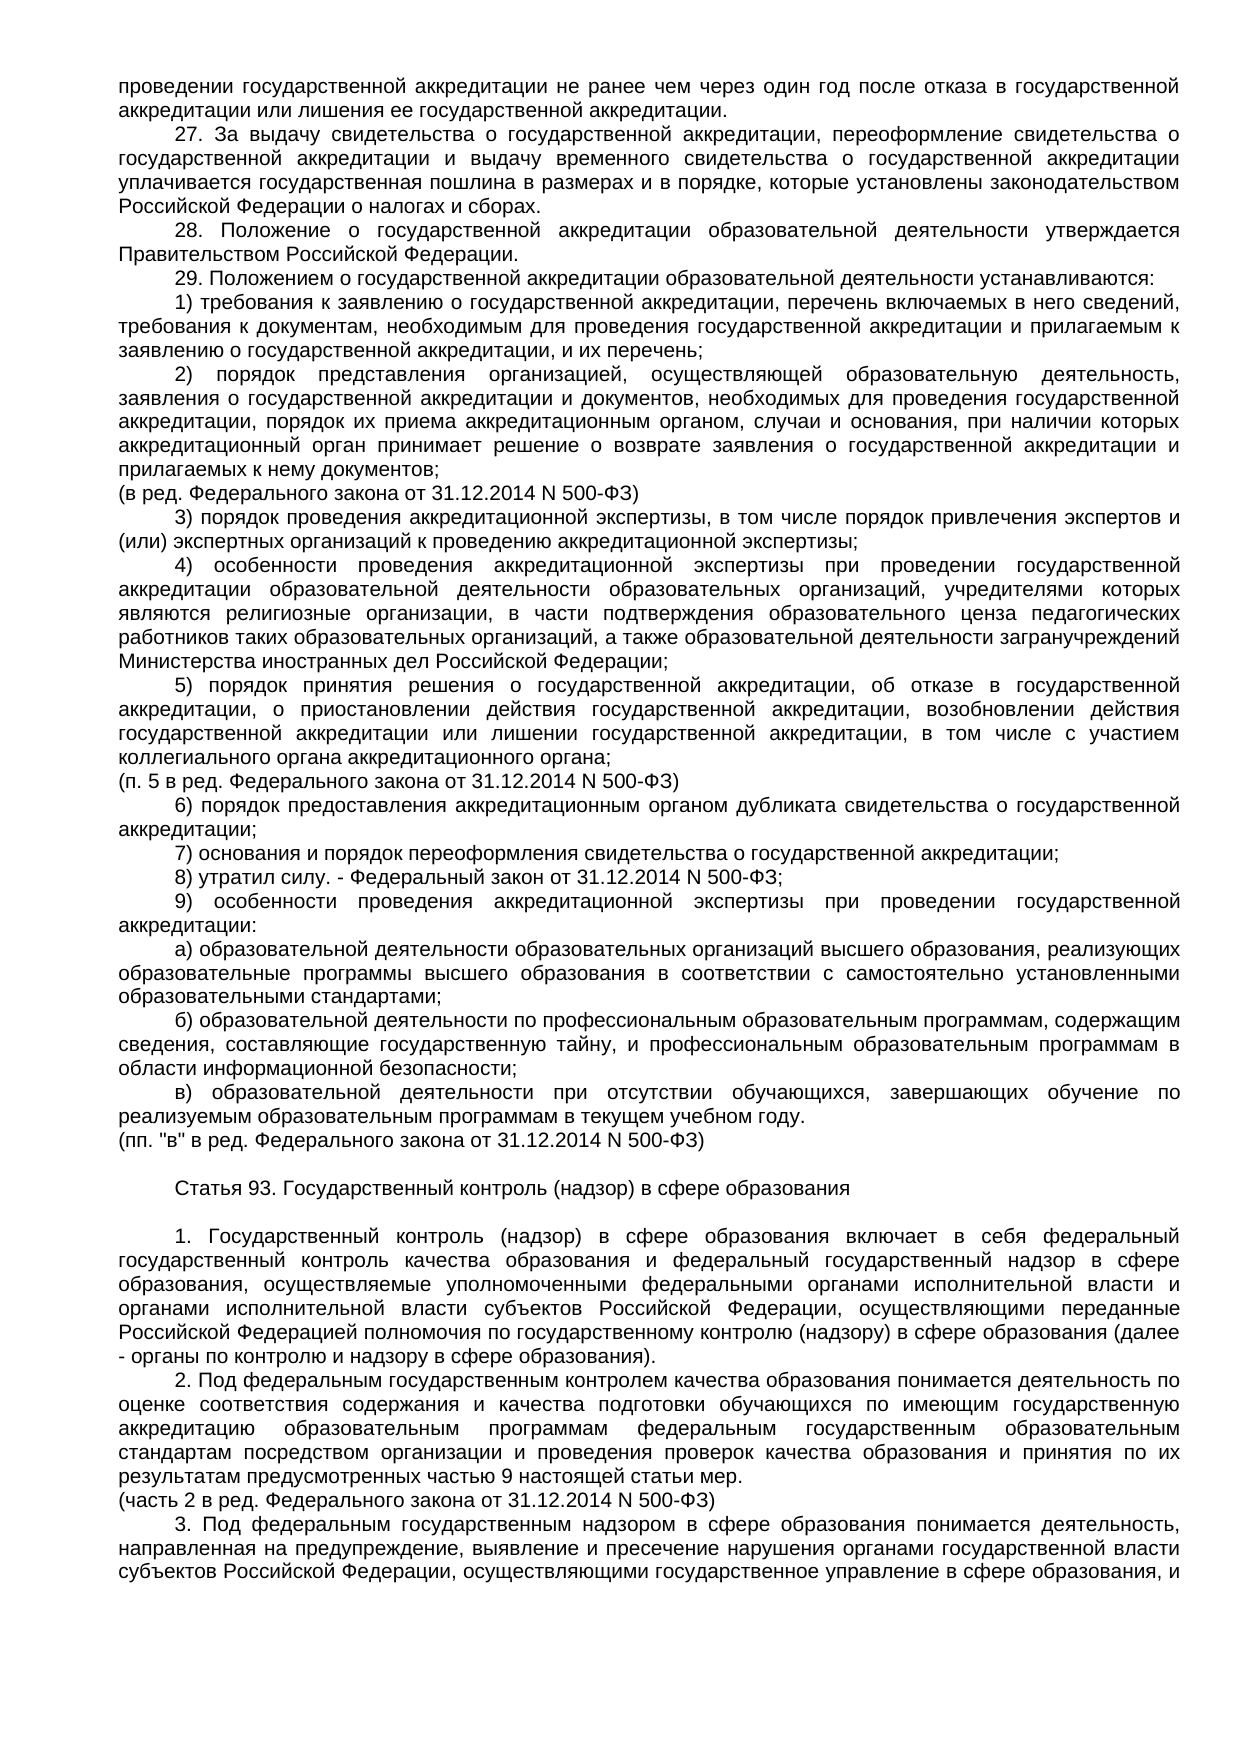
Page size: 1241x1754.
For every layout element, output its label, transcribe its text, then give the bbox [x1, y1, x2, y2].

text в) образовательной деятельности при отсутствии обучающихся, завершающих обучение по реализуемым образовательным программам в текущем учебном году. [118, 1080, 1181, 1128]
text 9) особенности проведения аккредитационной экспертизы при проведении государственной аккредитации: [118, 888, 1181, 936]
text 29. Положением о государственной аккредитации образовательной деятельности устанавливаются: [118, 266, 1181, 289]
text 4) особенности проведения аккредитационной экспертизы при проведении государственной аккредитации образовательной деятельности образовательных организаций, учредителями которых являются религиозные организации, в части подтверждения образовательного ценза педагогических работников таких образовательных организаций, а также образовательной деятельности загранучреждений Министерства иностранных дел Российской Федерации; [118, 553, 1181, 673]
text Статья 93. Государственный контроль (надзор) в сфере образования [118, 1176, 1181, 1200]
text (пп. "в" в ред. Федерального закона от 31.12.2014 N 500-ФЗ) [118, 1128, 1181, 1152]
text 3) порядок проведения аккредитационной экспертизы, в том числе порядок привлечения экспертов и (или) экспертных организаций к проведению аккредитационной экспертизы; [118, 505, 1181, 553]
text а) образовательной деятельности образовательных организаций высшего образования, реализующих образовательные программы высшего образования в соответствии с самостоятельно установленными образовательными стандартами; [118, 936, 1181, 1008]
text 1) требования к заявлению о государственной аккредитации, перечень включаемых в него сведений, требования к документам, необходимым для проведения государственной аккредитации и прилагаемым к заявлению о государственной аккредитации, и их перечень; [118, 289, 1181, 361]
text 8) утратил силу. - Федеральный закон от 31.12.2014 N 500-ФЗ; [118, 864, 1181, 888]
text (в ред. Федерального закона от 31.12.2014 N 500-ФЗ) [118, 481, 1181, 505]
text 5) порядок принятия решения о государственной аккредитации, об отказе в государственной аккредитации, о приостановлении действия государственной аккредитации, возобновлении действия государственной аккредитации или лишении государственной аккредитации, в том числе с участием коллегиального органа аккредитационного органа; [118, 673, 1181, 769]
text 2) порядок представления организацией, осуществляющей образовательную деятельность, заявления о государственной аккредитации и документов, необходимых для проведения государственной аккредитации, порядок их приема аккредитационным органом, случаи и основания, при наличии которых аккредитационный орган принимает решение о возврате заявления о государственной аккредитации и прилагаемых к нему документов; [118, 361, 1181, 481]
text (часть 2 в ред. Федерального закона от 31.12.2014 N 500-ФЗ) [118, 1487, 1181, 1511]
text 27. За выдачу свидетельства о государственной аккредитации, переоформление свидетельства о государственной аккредитации и выдачу временного свидетельства о государственной аккредитации уплачивается государственная пошлина в размерах и в порядке, которые установлены законодательством Российской Федерации о налогах и сборах. [118, 122, 1181, 218]
text б) образовательной деятельности по профессиональным образовательным программам, содержащим сведения, составляющие государственную тайну, и профессиональным образовательным программам в области информационной безопасности; [118, 1008, 1181, 1080]
text 6) порядок предоставления аккредитационным органом дубликата свидетельства о государственной аккредитации; [118, 793, 1181, 841]
text (п. 5 в ред. Федерального закона от 31.12.2014 N 500-ФЗ) [118, 769, 1181, 793]
text 1. Государственный контроль (надзор) в сфере образования включает в себя федеральный государственный контроль качества образования и федеральный государственный надзор в сфере образования, осуществляемые уполномоченными федеральными органами исполнительной власти и органами исполнительной власти субъектов Российской Федерации, осуществляющими переданные Российской Федерацией полномочия по государственному контролю (надзору) в сфере образования (далее - органы по контролю и надзору в сфере образования). [118, 1224, 1181, 1368]
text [118, 74, 1181, 122]
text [118, 1511, 1181, 1583]
text 7) основания и порядок переоформления свидетельства о государственной аккредитации; [118, 841, 1181, 864]
text 28. Положение о государственной аккредитации образовательной деятельности утверждается Правительством Российской Федерации. [118, 218, 1181, 266]
text 2. Под федеральным государственным контролем качества образования понимается деятельность по оценке соответствия содержания и качества подготовки обучающихся по имеющим государственную аккредитацию образовательным программам федеральным государственным образовательным стандартам посредством организации и проведения проверок качества образования и принятия по их результатам предусмотренных частью 9 настоящей статьи мер. [118, 1368, 1181, 1487]
